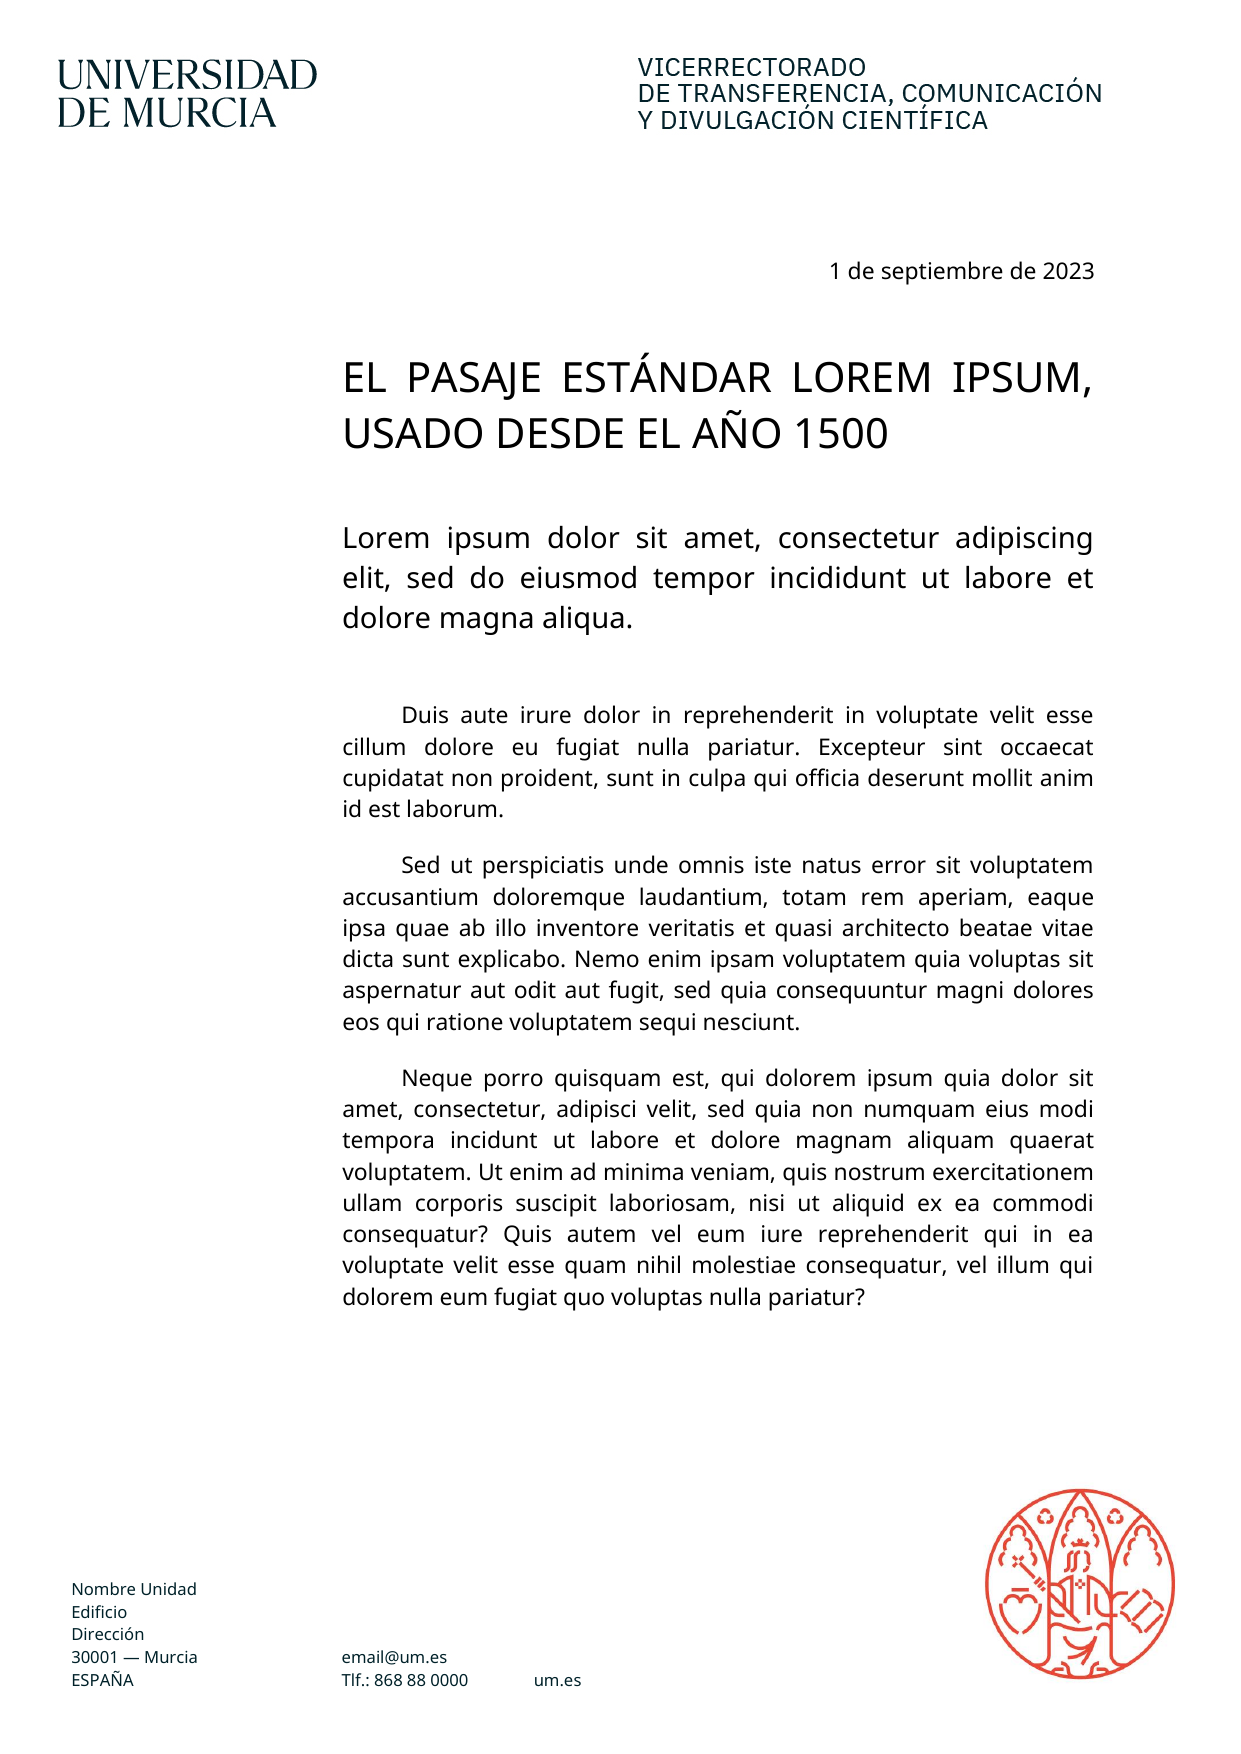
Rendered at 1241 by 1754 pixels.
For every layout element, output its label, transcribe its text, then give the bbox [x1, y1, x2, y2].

text EL PASAJE ESTÁNDAR LOREM IPSUM, USADO DESDE EL AÑO 1500 [342, 347, 1095, 461]
text Duis aute irure dolor in reprehenderit in voluptate velit esse cillum dolore eu fugiat nulla pariatur. Excepteur sint occaecat cupidatat non proident, sunt in culpa qui officia deserunt mollit anim id est laborum. [342, 699, 1095, 824]
picture [653, 1434, 1239, 1733]
text 1 de septiembre de 2023 [342, 33, 1095, 286]
text Sed ut perspiciatis unde omnis iste natus error sit voluptatem accusantium doloremque laudantium, totam rem aperiam, eaque ipsa quae ab illo inventore veritatis et quasi architecto beatae vitae dicta sunt explicabo. Nemo enim ipsam voluptatem quia voluptas sit aspernatur aut odit aut fugit, sed quia consequuntur magni dolores eos qui ratione voluptatem sequi nesciunt. [342, 849, 1095, 1037]
text Lorem ipsum dolor sit amet, consectetur adipiscing elit, sed do eiusmod tempor incididunt ut labore et dolore magna aliqua. [342, 518, 1095, 637]
text Neque porro quisquam est, qui dolorem ipsum quia dolor sit amet, consectetur, adipisci velit, sed quia non numquam eius modi tempora incidunt ut labore et dolore magnam aliquam quaerat voluptatem. Ut enim ad minima veniam, quis nostrum exercitationem ullam corporis suscipit laboriosam, nisi ut aliquid ex ea commodi consequatur? Quis autem vel eum iure reprehenderit qui in ea voluptate velit esse quam nihil molestiae consequatur, vel illum qui dolorem eum fugiat quo voluptas nulla pariatur? [342, 1062, 1095, 1312]
picture [0, 0, 1240, 250]
